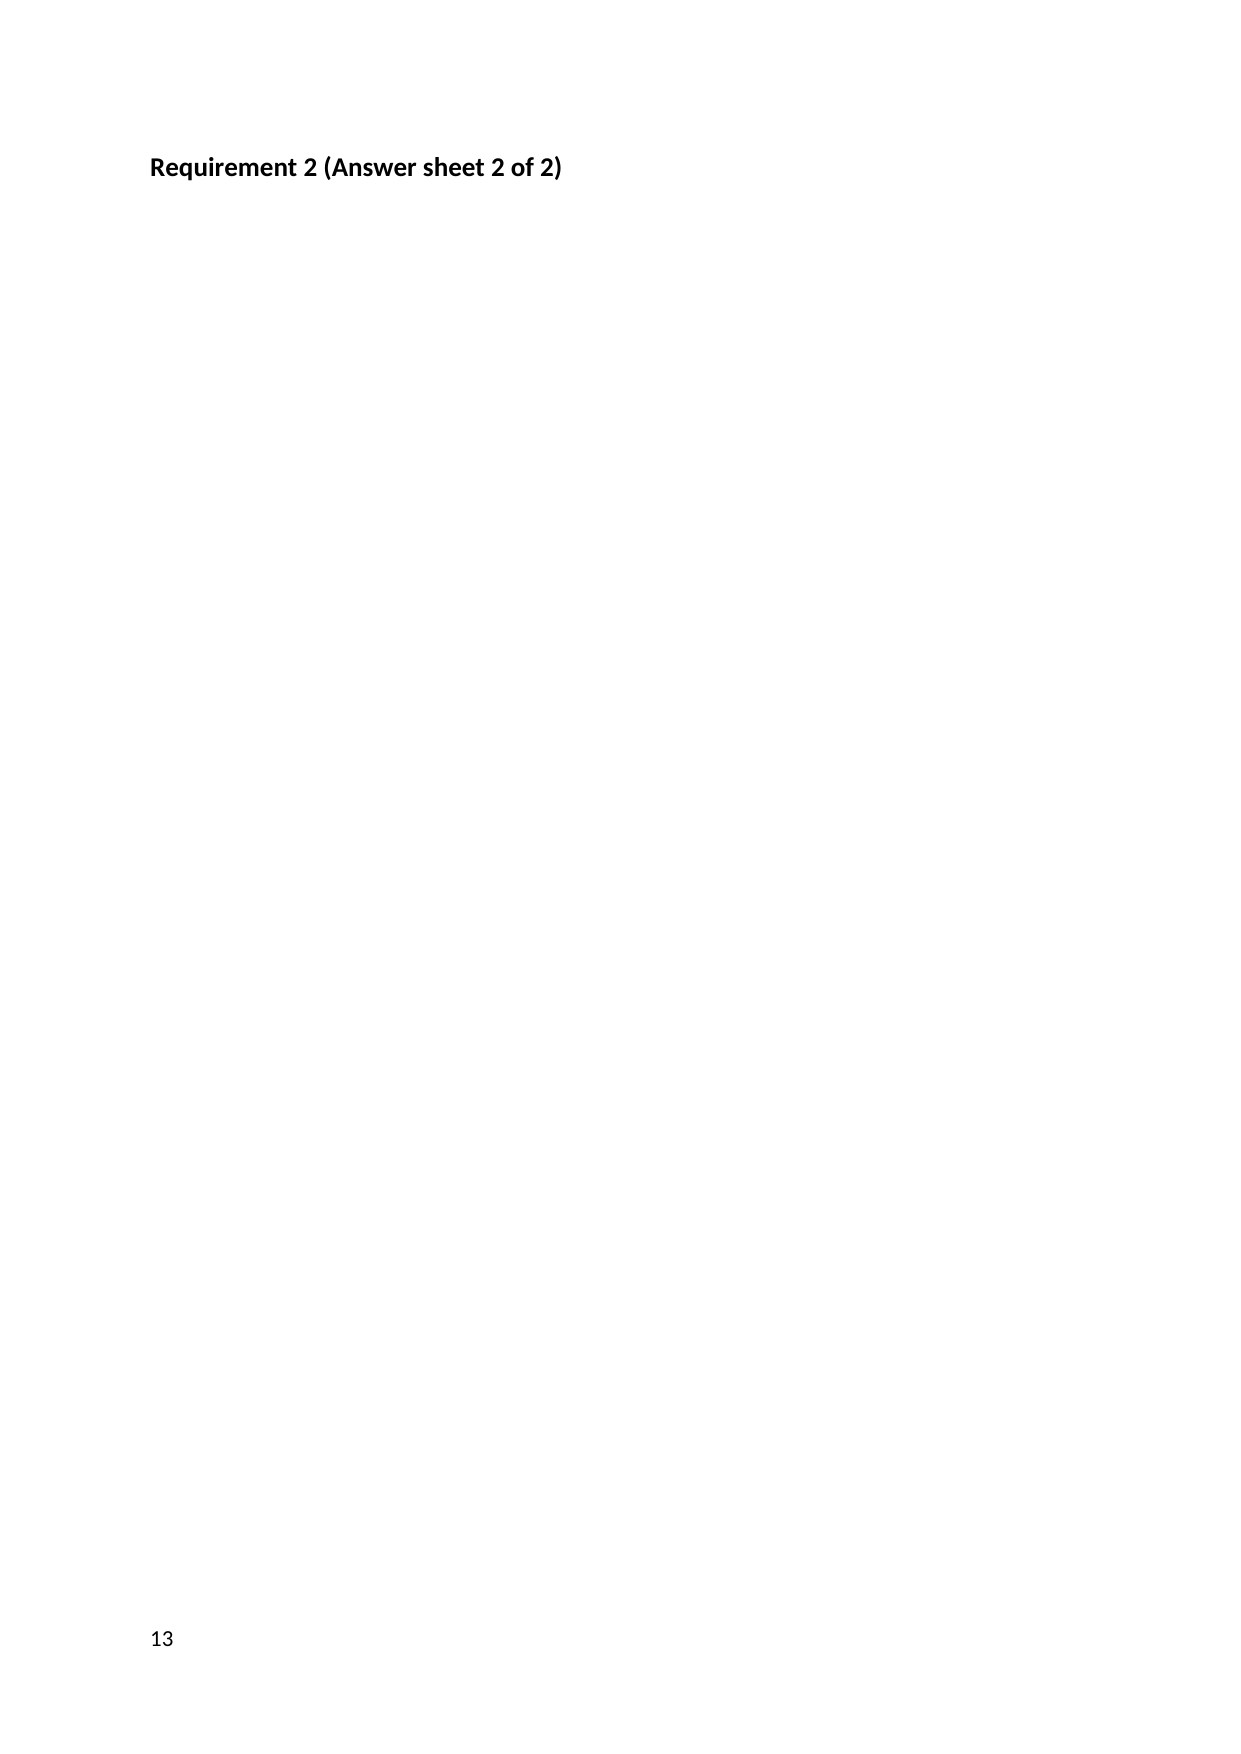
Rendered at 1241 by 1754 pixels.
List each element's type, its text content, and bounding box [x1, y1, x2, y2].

subtitle Requirement 2 (Answer sheet 2 of 2) [150, 150, 1090, 183]
